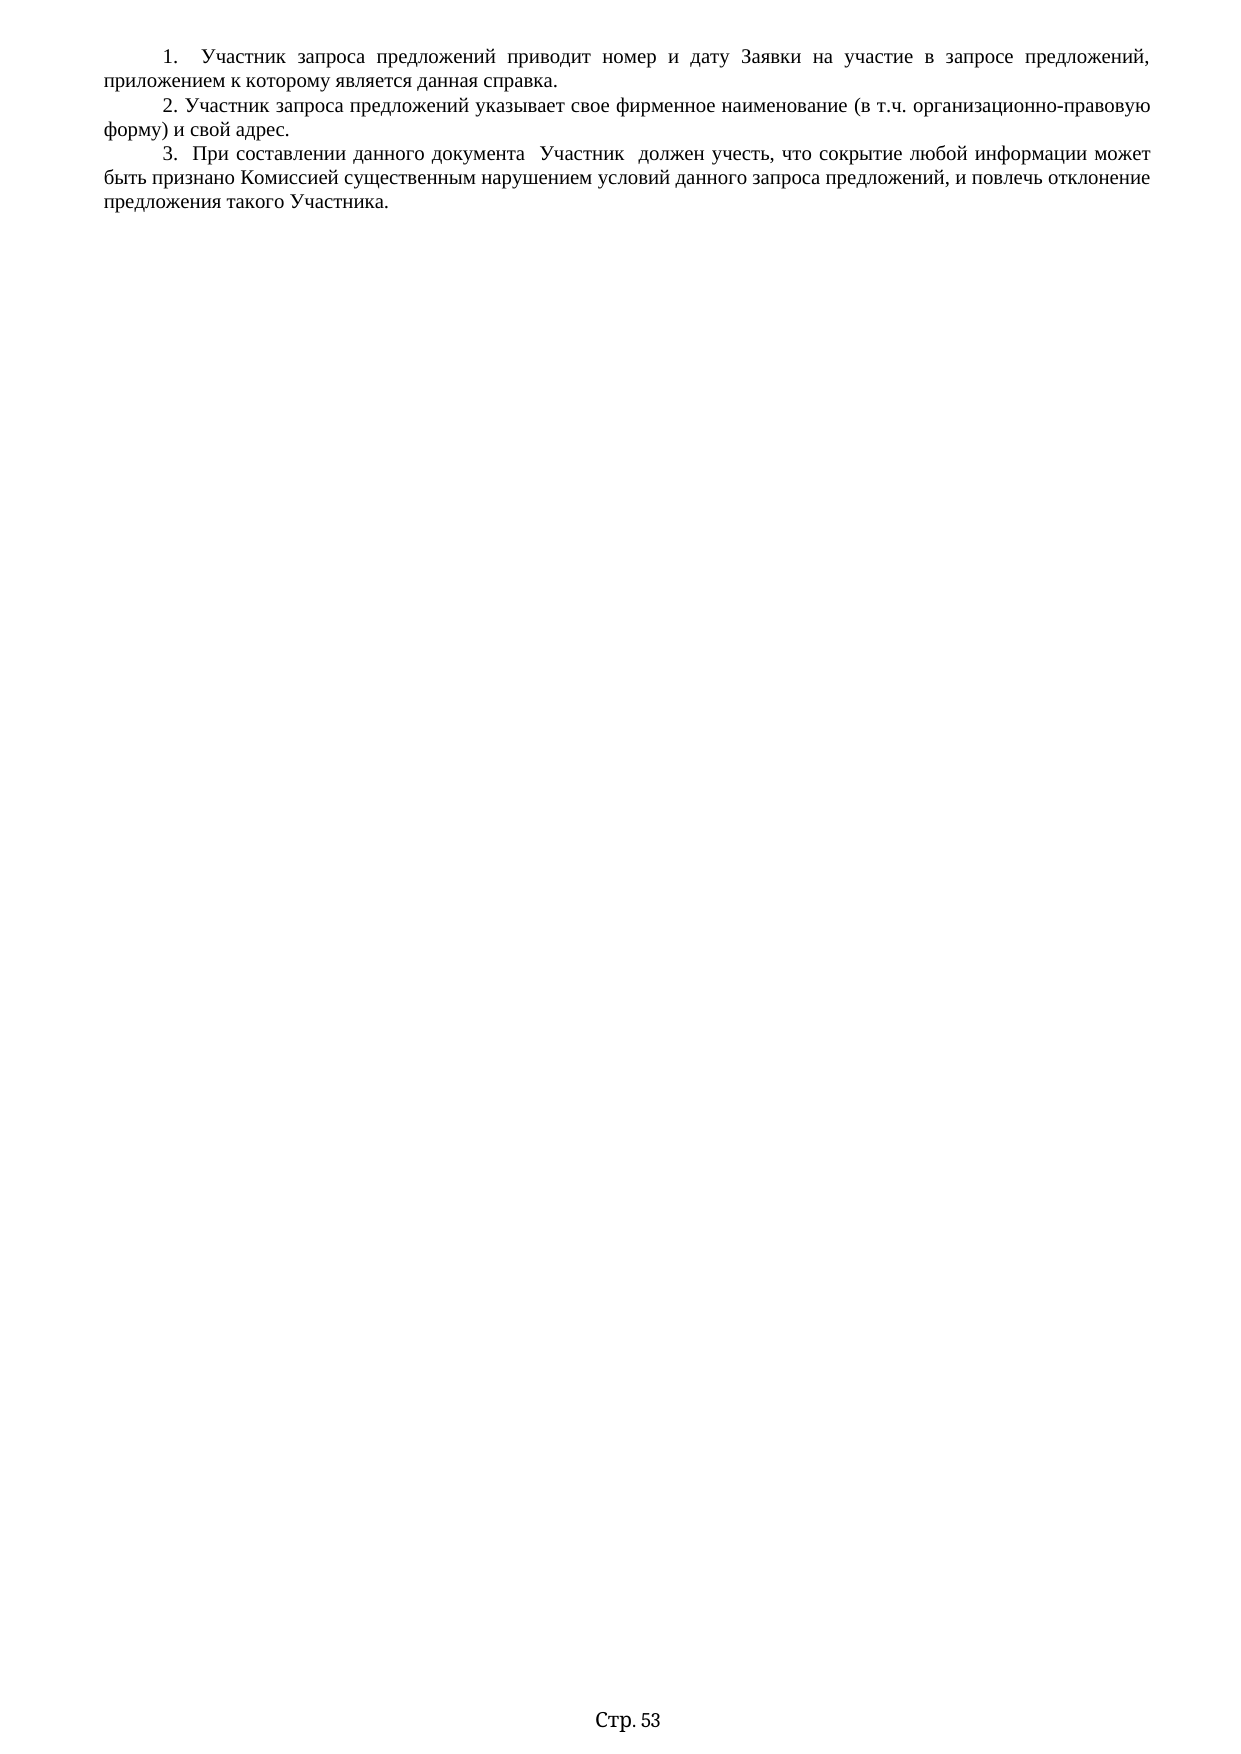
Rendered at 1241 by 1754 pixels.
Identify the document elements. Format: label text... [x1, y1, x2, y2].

list 2. Участник запроса предложений указывает свое фирменное наименование (в т.ч. организационно-правовую форму) и свой адрес. [103, 92, 1152, 141]
text 3. При составлении данного документа Участник должен учесть, что сокрытие любой информации может быть признано Комиссией существенным нарушением условий данного запроса предложений, и повлечь отклонение предложения такого Участника. [103, 141, 1152, 213]
list 1. Участник запроса предложений приводит номер и дату Заявки на участие в запросе предложений, приложением к которому является данная справка. [103, 44, 1152, 92]
